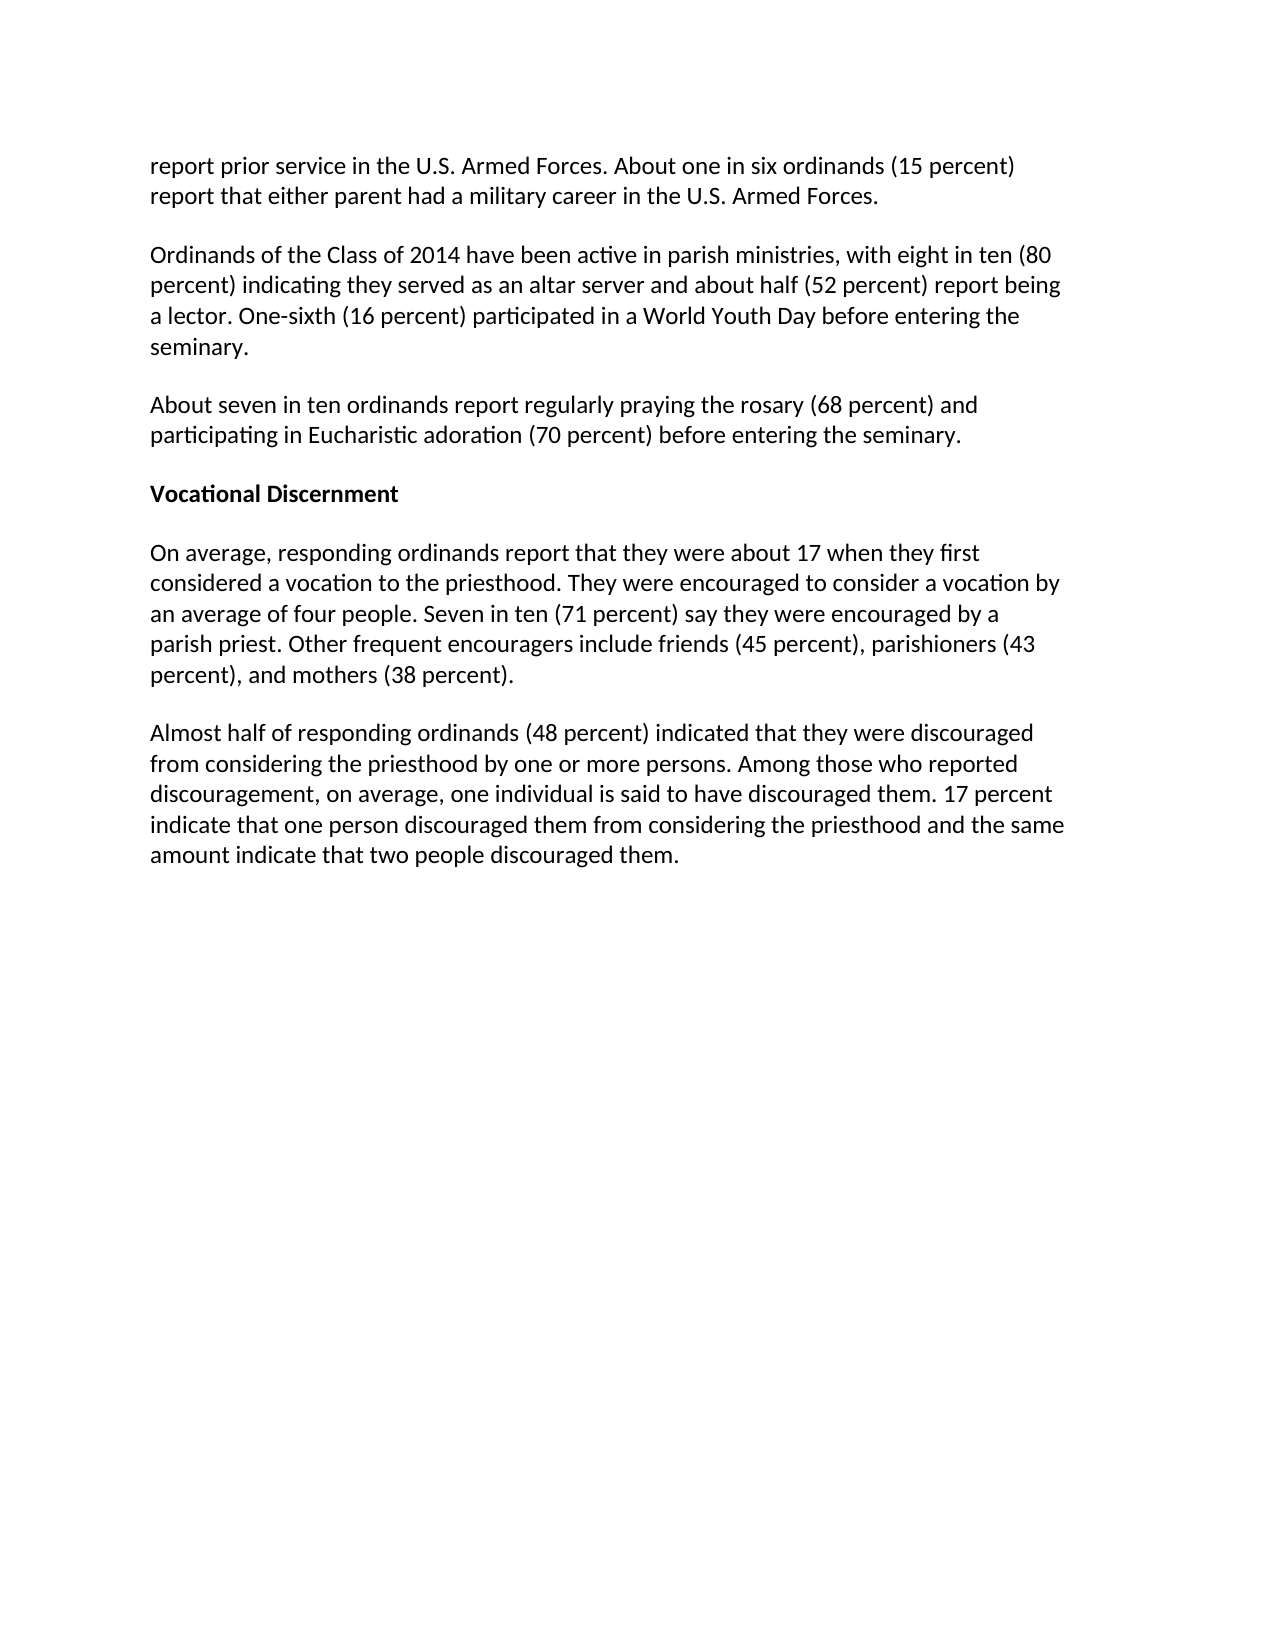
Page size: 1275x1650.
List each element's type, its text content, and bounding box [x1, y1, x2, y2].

text discouragement, on average, one individual is said to have discouraged them. 17 percent [150, 778, 1125, 809]
text participating in Eucharistic adoration (70 percent) before entering the seminary. [150, 420, 1125, 450]
text report prior service in the U.S. Armed Forces. About one in six ordinands (15 percent) [150, 150, 1125, 181]
text Ordinands of the Class of 2014 have been active in parish ministries, with eight in ten (80 [150, 239, 1125, 269]
text percent) indicating they served as an altar server and about half (52 percent) report being [150, 269, 1125, 300]
text an average of four people. Seven in ten (71 percent) say they were encouraged by a [150, 598, 1125, 628]
text from considering the priesthood by one or more persons. Among those who reported [150, 748, 1125, 778]
text Vocational Discernment [150, 478, 1125, 509]
text parish priest. Other frequent encouragers include friends (45 percent), parishioners (43 [150, 628, 1125, 659]
text seminary. [150, 331, 1125, 361]
text report that either parent had a military career in the U.S. Armed Forces. [150, 181, 1125, 211]
text considered a vocation to the priesthood. They were encouraged to consider a vocation by [150, 567, 1125, 598]
text a lector. One-sixth (16 percent) participated in a World Youth Day before entering the [150, 300, 1125, 331]
text About seven in ten ordinands report regularly praying the rosary (68 percent) and [150, 389, 1125, 420]
text amount indicate that two people discouraged them. [150, 839, 1125, 870]
text percent), and mothers (38 percent). [150, 659, 1125, 689]
text Almost half of responding ordinands (48 percent) indicated that they were discouraged [150, 717, 1125, 748]
text indicate that one person discouraged them from considering the priesthood and the same [150, 809, 1125, 839]
text On average, responding ordinands report that they were about 17 when they first [150, 537, 1125, 567]
